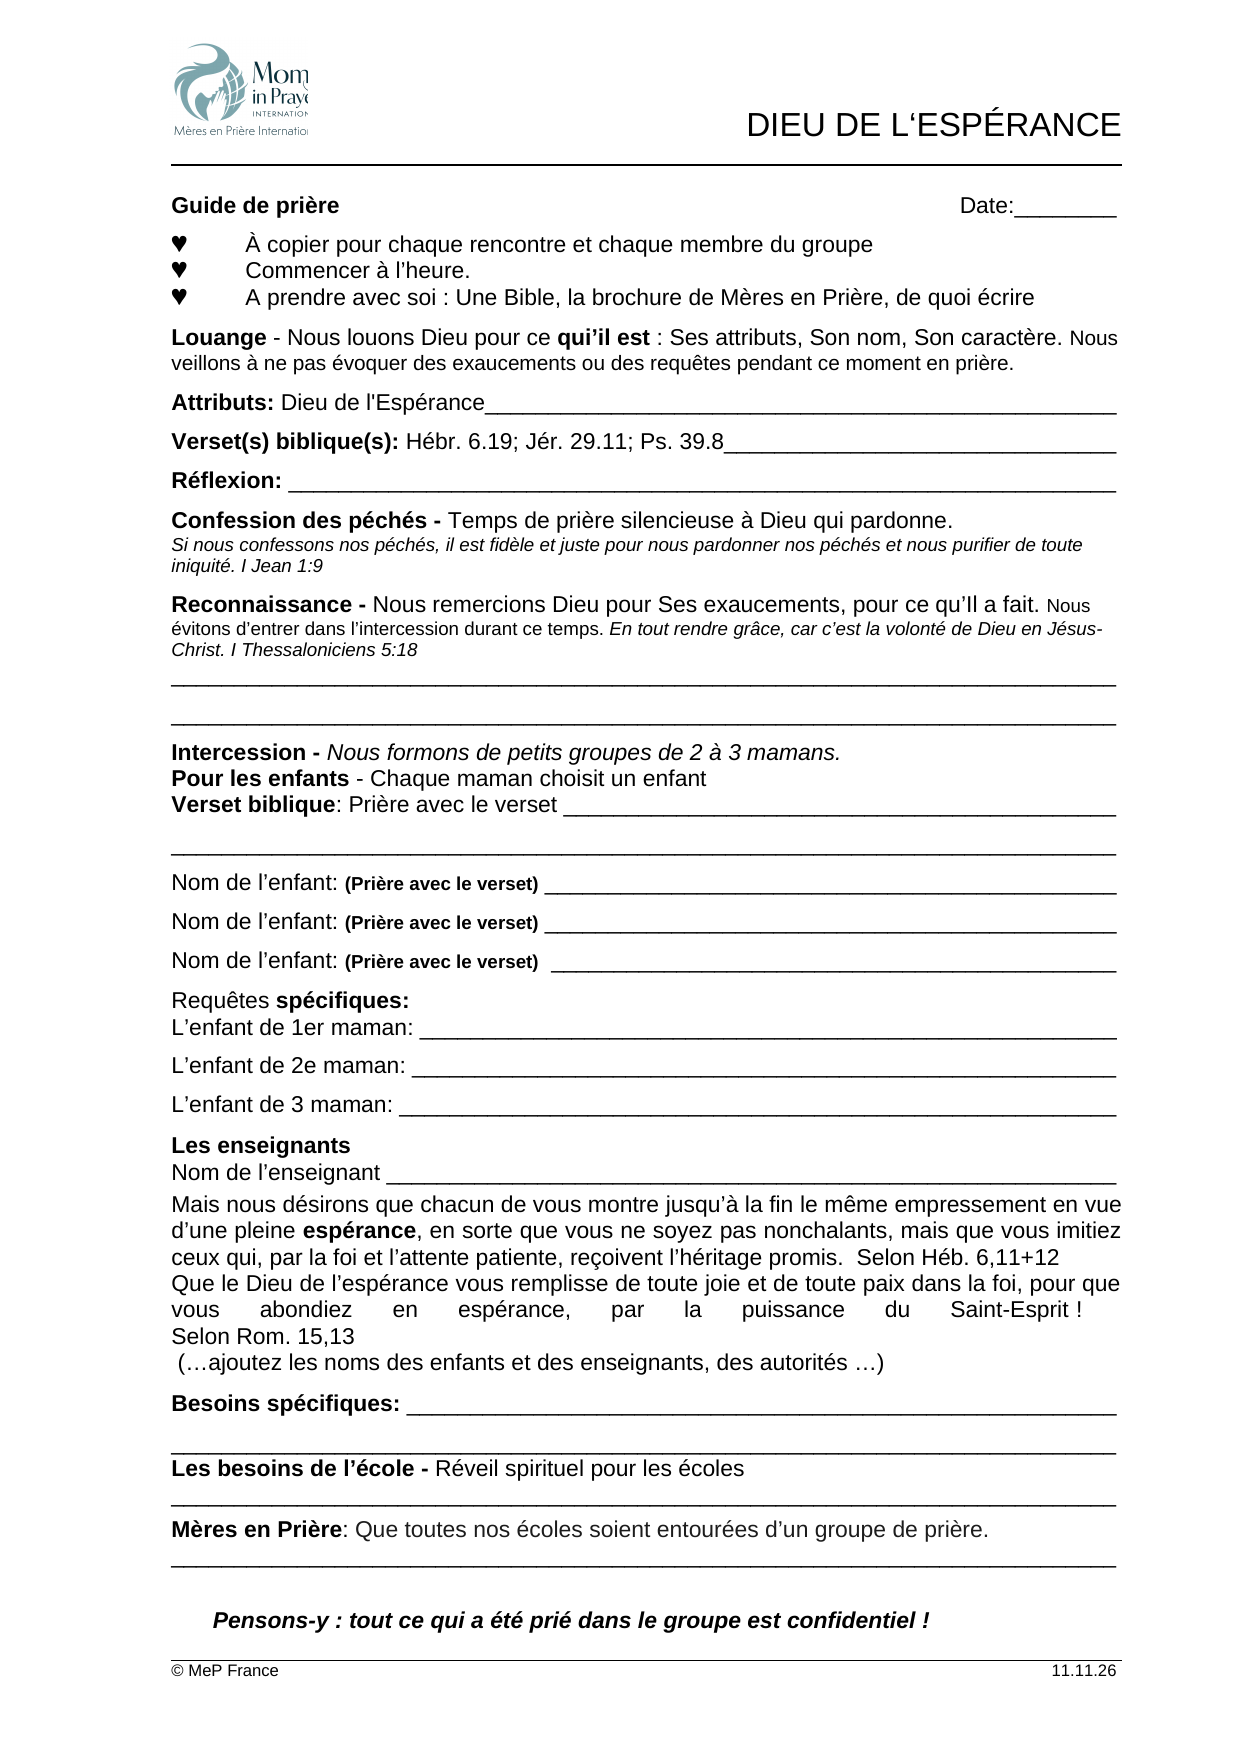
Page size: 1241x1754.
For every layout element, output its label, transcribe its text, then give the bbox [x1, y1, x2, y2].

list Verset(s) biblique(s): Hébr. 6.19; Jér. 29.11; Ps. 39.8 [171, 428, 1122, 454]
text Commencer à l’heure. [171, 257, 1122, 283]
list L’enfant de 2e maman: [171, 1052, 1122, 1079]
list Reconnaissance - Nous remercions Dieu pour Ses exaucements, pour ce qu’Il a fait. Nous évitons d’entrer dans l’intercession durant ce temps. En tout rendre grâce, car c’est la volonté de Dieu en Jésus-Christ. I Thessaloniciens 5:18 [171, 591, 1122, 661]
text A prendre avec soi : Une Bible, la brochure de Mères en Prière, de quoi écrire [171, 283, 1122, 310]
text Si nous confessons nos péchés, il est fidèle et juste pour nous pardonner nos péchés et nous purifier de toute iniquité. I Jean 1:9 [171, 534, 1122, 577]
list Nom de l’enfant: (Prière avec le verset) [171, 908, 1122, 934]
text Pensons-y : tout ce qui a été prié dans le groupe est confidentiel ! [213, 1607, 1122, 1633]
text À copier pour chaque rencontre et chaque membre du groupe [171, 231, 1122, 257]
list Réflexion: [171, 467, 1122, 493]
text Les besoins de l’école - Réveil spirituel pour les écoles [171, 1455, 1122, 1481]
text Que le Dieu de l’espérance vous remplisse de toute joie et de toute paix dans la foi, pour que vous abondiez en espérance, par la puissance du Saint-Esprit ! Selon Rom. 15,13 [171, 1270, 1122, 1349]
list L’enfant de 1er maman: [171, 1014, 1122, 1040]
text Mères en Prière: Que toutes nos écoles soient entourées d’un groupe de prière. [171, 1516, 1122, 1542]
text Louange - Nous louons Dieu pour ce qui’il est : Ses attributs, Son nom, Son caractère. Nous veillons à ne pas évoquer des exaucements ou des requêtes pendant ce moment en prière. [171, 324, 1122, 374]
text (…ajoutez les noms des enfants et des enseignants, des autorités …) [171, 1349, 1122, 1376]
list Les enseignants [171, 1132, 1122, 1158]
list Guide de prière Date:________ [171, 192, 1122, 218]
list L’enfant de 3 maman: [171, 1091, 1122, 1118]
list Verset biblique: Prière avec le verset [171, 791, 1122, 817]
picture [169, 37, 308, 150]
list Nom de l’enfant: (Prière avec le verset) [171, 869, 1122, 895]
list Nom de l’enseignant [171, 1158, 1122, 1185]
list Pour les enfants - Chaque maman choisit un enfant [171, 765, 1122, 791]
list Confession des péchés - Temps de prière silencieuse à Dieu qui pardonne. [171, 507, 1122, 534]
list Nom de l’enfant: (Prière avec le verset) [171, 947, 1122, 973]
list Besoins spécifiques: [171, 1390, 1122, 1416]
text Mais nous désirons que chacun de vous montre jusqu’à la fin le même empressement en vue d’une pleine espérance, en sorte que vous ne soyez pas nonchalants, mais que vous imitiez ceux qui, par la foi et l’attente patiente, reçoivent l’héritage promis. Selon Héb. 6,11+12 [171, 1191, 1122, 1270]
list Requêtes spécifiques: [171, 987, 1122, 1014]
list Intercession - Nous formons de petits groupes de 2 à 3 mamans. [171, 738, 1122, 765]
list Attributs: Dieu de l'Espérance [171, 389, 1122, 415]
